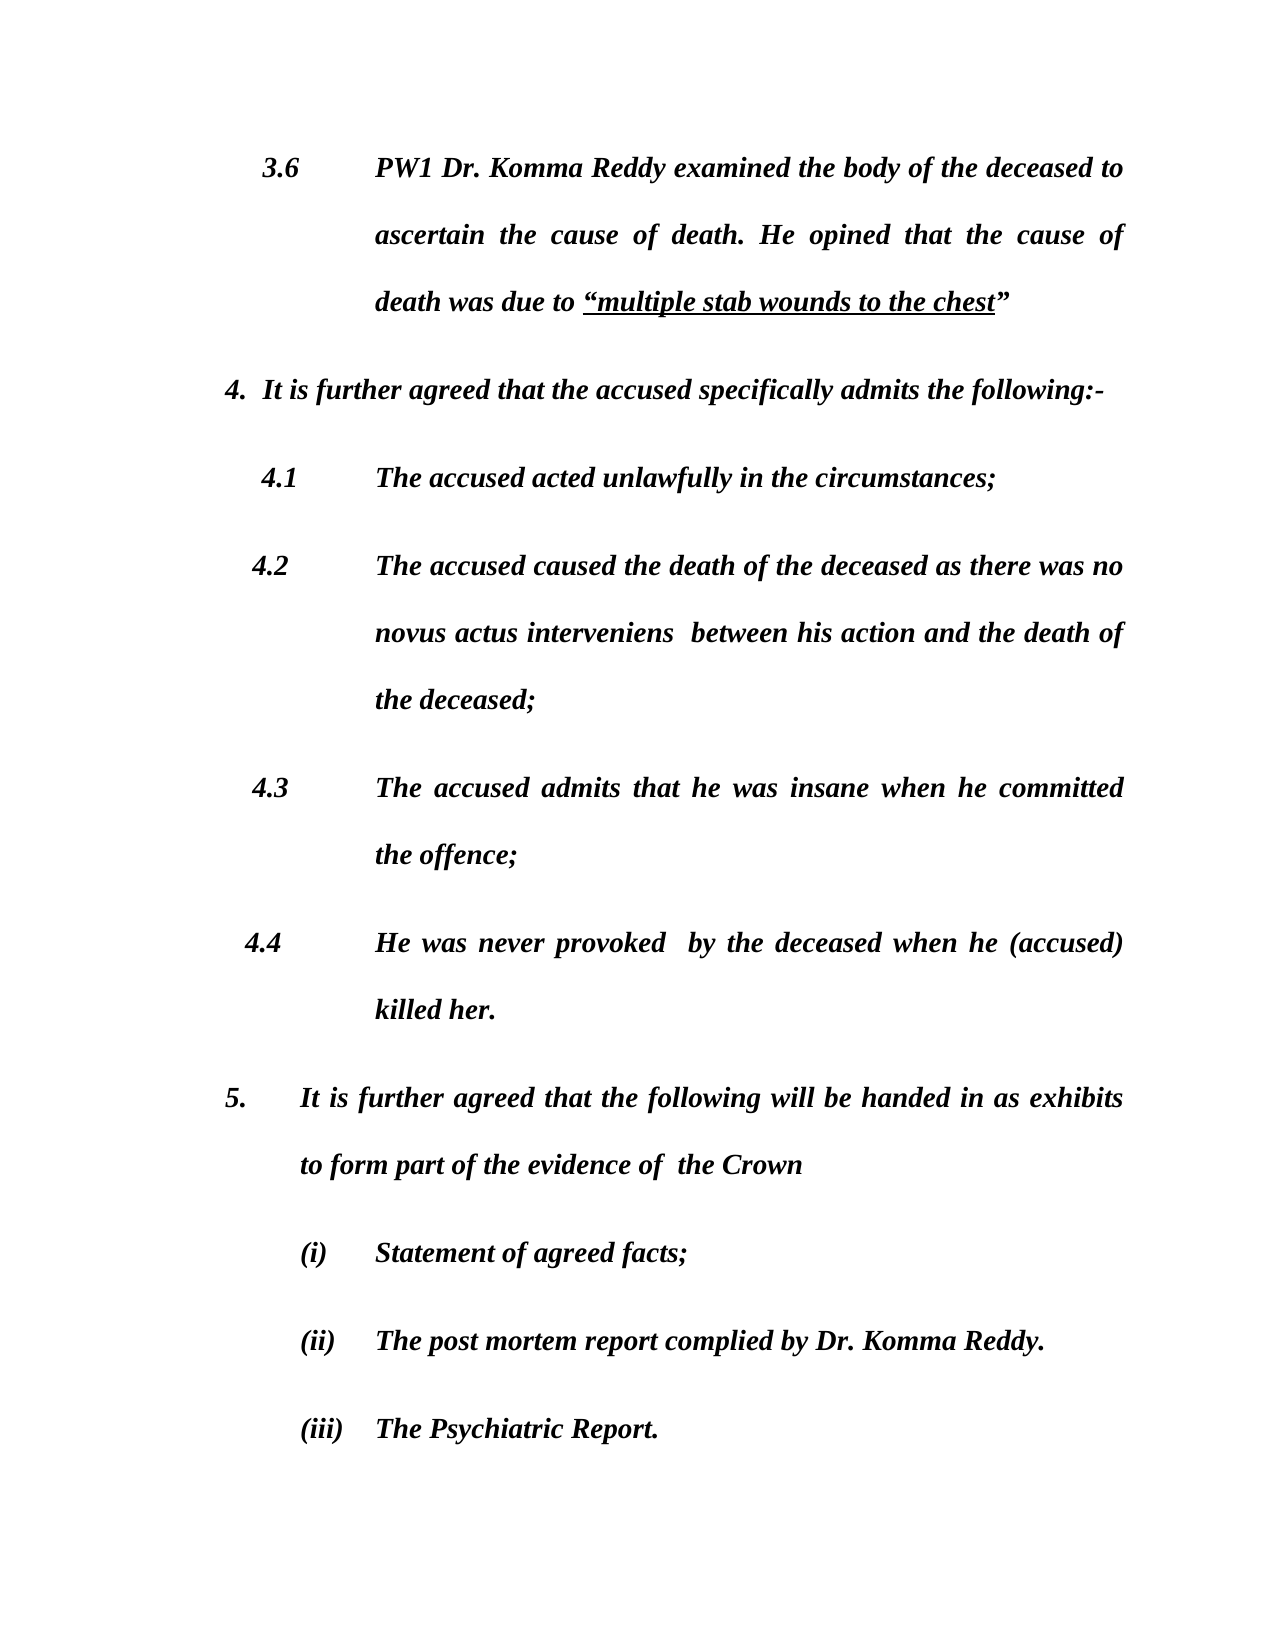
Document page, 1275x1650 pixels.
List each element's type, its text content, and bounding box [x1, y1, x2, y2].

text 4.1 The accused acted unlawfully in the circumstances; [150, 460, 1125, 493]
text (iii) The Psychiatric Report. [225, 1411, 1125, 1444]
text 4.3 The accused admits that he was insane when he committed the offence; [150, 770, 1125, 871]
list 3.6 PW1 Dr. Komma Reddy examined the body of the deceased to ascertain the cause of death. He opined that the cause of death was due to “multiple stab wounds to the chest” [262, 150, 1125, 318]
text 5. It is further agreed that the following will be handed in as exhibits to form part of the evidence of the Crown [225, 1080, 1125, 1181]
text 4.4 He was never provoked by the deceased when he (accused) killed her. [150, 925, 1125, 1026]
text 4. It is further agreed that the accused specifically admits the following:- [225, 372, 1125, 406]
text (ii) The post mortem report complied by Dr. Komma Reddy. [225, 1323, 1125, 1356]
text (i) Statement of agreed facts; [225, 1235, 1125, 1268]
text 4.2 The accused caused the death of the deceased as there was no novus actus interveniens between his action and the death of the deceased; [150, 548, 1125, 716]
